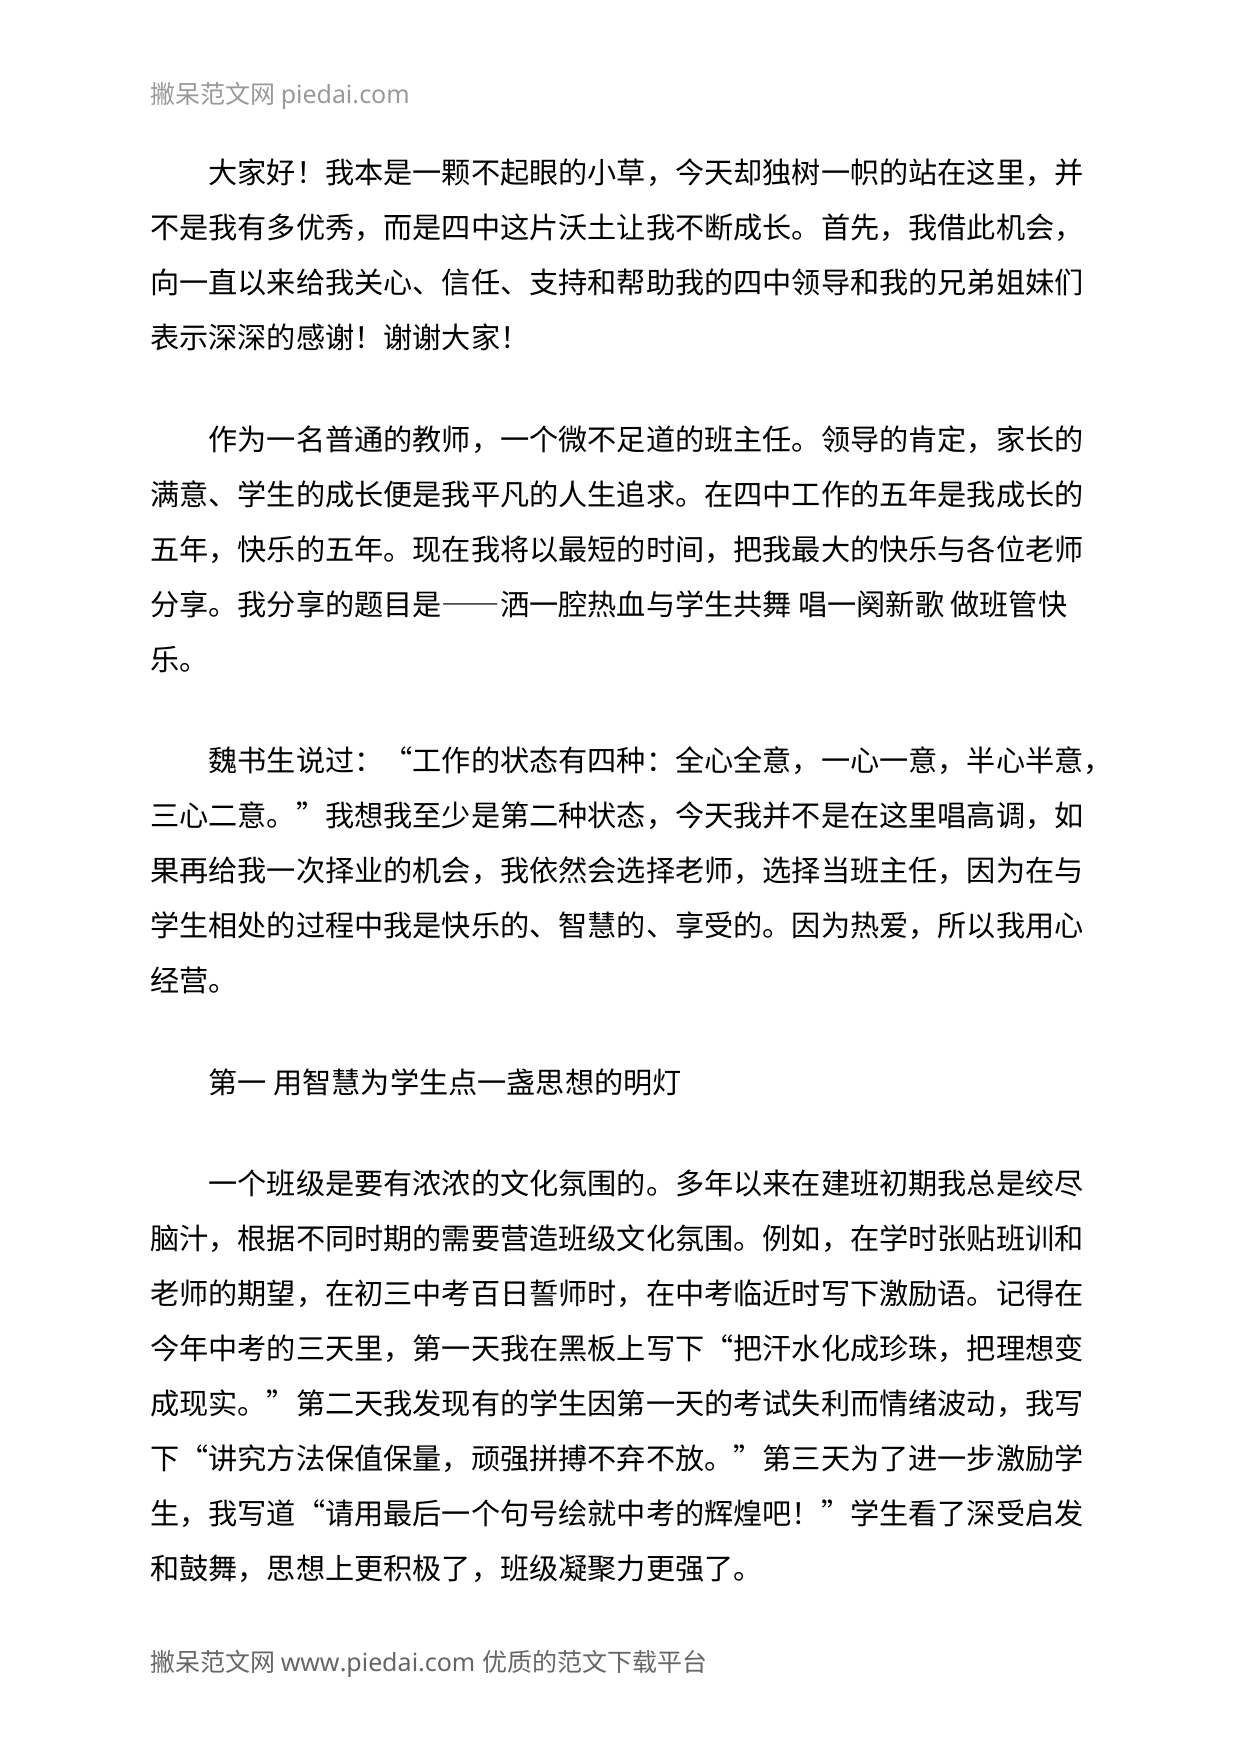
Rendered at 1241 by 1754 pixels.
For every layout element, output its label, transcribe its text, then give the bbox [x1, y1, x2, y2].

text 一个班级是要有浓浓的文化氛围的。多年以来在建班初期我总是绞尽脑汁，根据不同时期的需要营造班级文化氛围。例如，在学时张贴班训和老师的期望，在初三中考百日誓师时，在中考临近时写下激励语。记得在今年中考的三天里，第一天我在黑板上写下“把汗水化成珍珠，把理想变成现实。”第二天我发现有的学生因第一天的考试失利而情绪波动，我写下“讲究方法保值保量，顽强拼搏不弃不放。”第三天为了进一步激励学生，我写道“请用最后一个句号绘就中考的辉煌吧！”学生看了深受启发和鼓舞，思想上更积极了，班级凝聚力更强了。 [150, 1161, 1090, 1587]
text 魏书生说过：“工作的状态有四种：全心全意，一心一意，半心半意，三心二意。”我想我至少是第二种状态，今天我并不是在这里唱高调，如果再给我一次择业的机会，我依然会选择老师，选择当班主任，因为在与学生相处的过程中我是快乐的、智慧的、享受的。因为热爱，所以我用心经营。 [150, 738, 1090, 1000]
text 大家好！我本是一颗不起眼的小草，今天却独树一帜的站在这里，并不是我有多优秀，而是四中这片沃土让我不断成长。首先，我借此机会，向一直以来给我关心、信任、支持和帮助我的四中领导和我的兄弟姐妹们表示深深的感谢！谢谢大家！ [150, 150, 1090, 357]
text 第一 用智慧为学生点一盏思想的明灯 [150, 1059, 1090, 1101]
text 作为一名普通的教师，一个微不足道的班主任。领导的肯定，家长的满意、学生的成长便是我平凡的人生追求。在四中工作的五年是我成长的五年，快乐的五年。现在我将以最短的时间，把我最大的快乐与各位老师分享。我分享的题目是——洒一腔热血与学生共舞 唱一阕新歌 做班管快乐。 [150, 416, 1090, 678]
